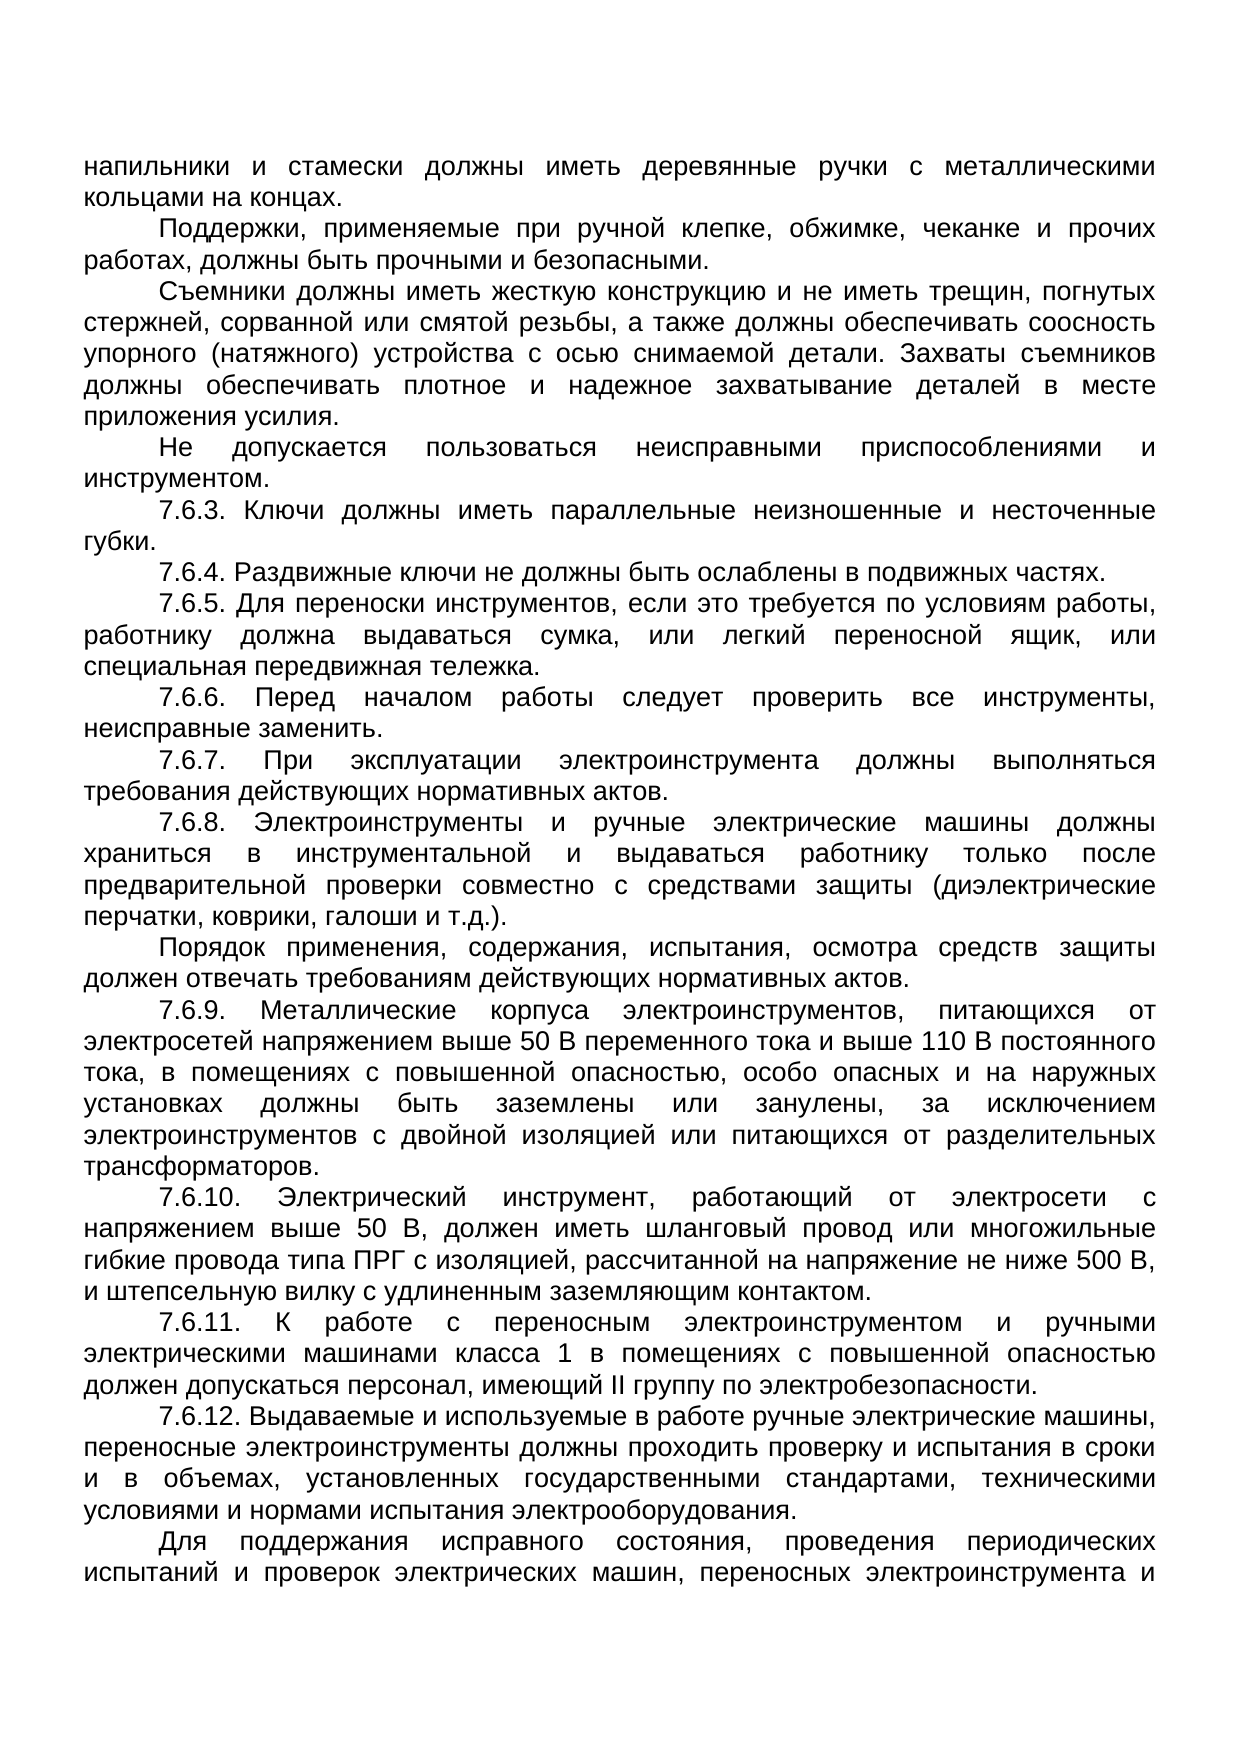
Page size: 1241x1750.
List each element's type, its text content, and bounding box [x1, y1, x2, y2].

text Порядок применения, содержания, испытания, осмотра средств защиты должен отвечать требованиям действующих нормативных актов. [83, 931, 1157, 994]
text 7.6.11. К работе с переносным электроинструментом и ручными электрическими машинами класса 1 в помещениях с повышенной опасностью должен допускаться персонал, имеющий II группу по электробезопасности. [83, 1306, 1157, 1400]
text 7.6.4. Раздвижные ключи не должны быть ослаблены в подвижных частях. [83, 556, 1157, 587]
text 7.6.6. Перед началом работы следует проверить все инструменты, неисправные заменить. [83, 681, 1157, 744]
text 7.6.3. Ключи должны иметь параллельные неизношенные и несточенные губки. [83, 494, 1157, 556]
text 7.6.5. Для переноски инструментов, если это требуется по условиям работы, работнику должна выдаваться сумка, или легкий переносной ящик, или специальная передвижная тележка. [83, 587, 1157, 681]
text 7.6.8. Электроинструменты и ручные электрические машины должны храниться в инструментальной и выдаваться работнику только после предварительной проверки совместно с средствами защиты (диэлектрические перчатки, коврики, галоши и т.д.). [83, 806, 1157, 931]
text 7.6.9. Металлические корпуса электроинструментов, питающихся от электросетей напряжением выше 50 В переменного тока и выше 110 В постоянного тока, в помещениях с повышенной опасностью, особо опасных и на наружных установках должны быть заземлены или занулены, за исключением электроинструментов с двойной изоляцией или питающихся от разделительных трансформаторов. [83, 994, 1157, 1181]
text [83, 150, 1157, 212]
text Съемники должны иметь жесткую конструкцию и не иметь трещин, погнутых стержней, сорванной или смятой резьбы, а также должны обеспечивать соосность упорного (натяжного) устройства с осью снимаемой детали. Захваты съемников должны обеспечивать плотное и надежное захватывание деталей в месте приложения усилия. [83, 275, 1157, 431]
text 7.6.12. Выдаваемые и используемые в работе ручные электрические машины, переносные электроинструменты должны проходить проверку и испытания в сроки и в объемах, установленных государственными стандартами, техническими условиями и нормами испытания электрооборудования. [83, 1400, 1157, 1525]
text Не допускается пользоваться неисправными приспособлениями и инструментом. [83, 431, 1157, 494]
text 7.6.7. При эксплуатации электроинструмента должны выполняться требования действующих нормативных актов. [83, 744, 1157, 806]
text 7.6.10. Электрический инструмент, работающий от электросети с напряжением выше 50 В, должен иметь шланговый провод или многожильные гибкие провода типа ПРГ с изоляцией, рассчитанной на напряжение не ниже 500 В, и штепсельную вилку с удлиненным заземляющим контактом. [83, 1181, 1157, 1306]
text Поддержки, применяемые при ручной клепке, обжимке, чеканке и прочих работах, должны быть прочными и безопасными. [83, 212, 1157, 275]
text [83, 1525, 1157, 1587]
